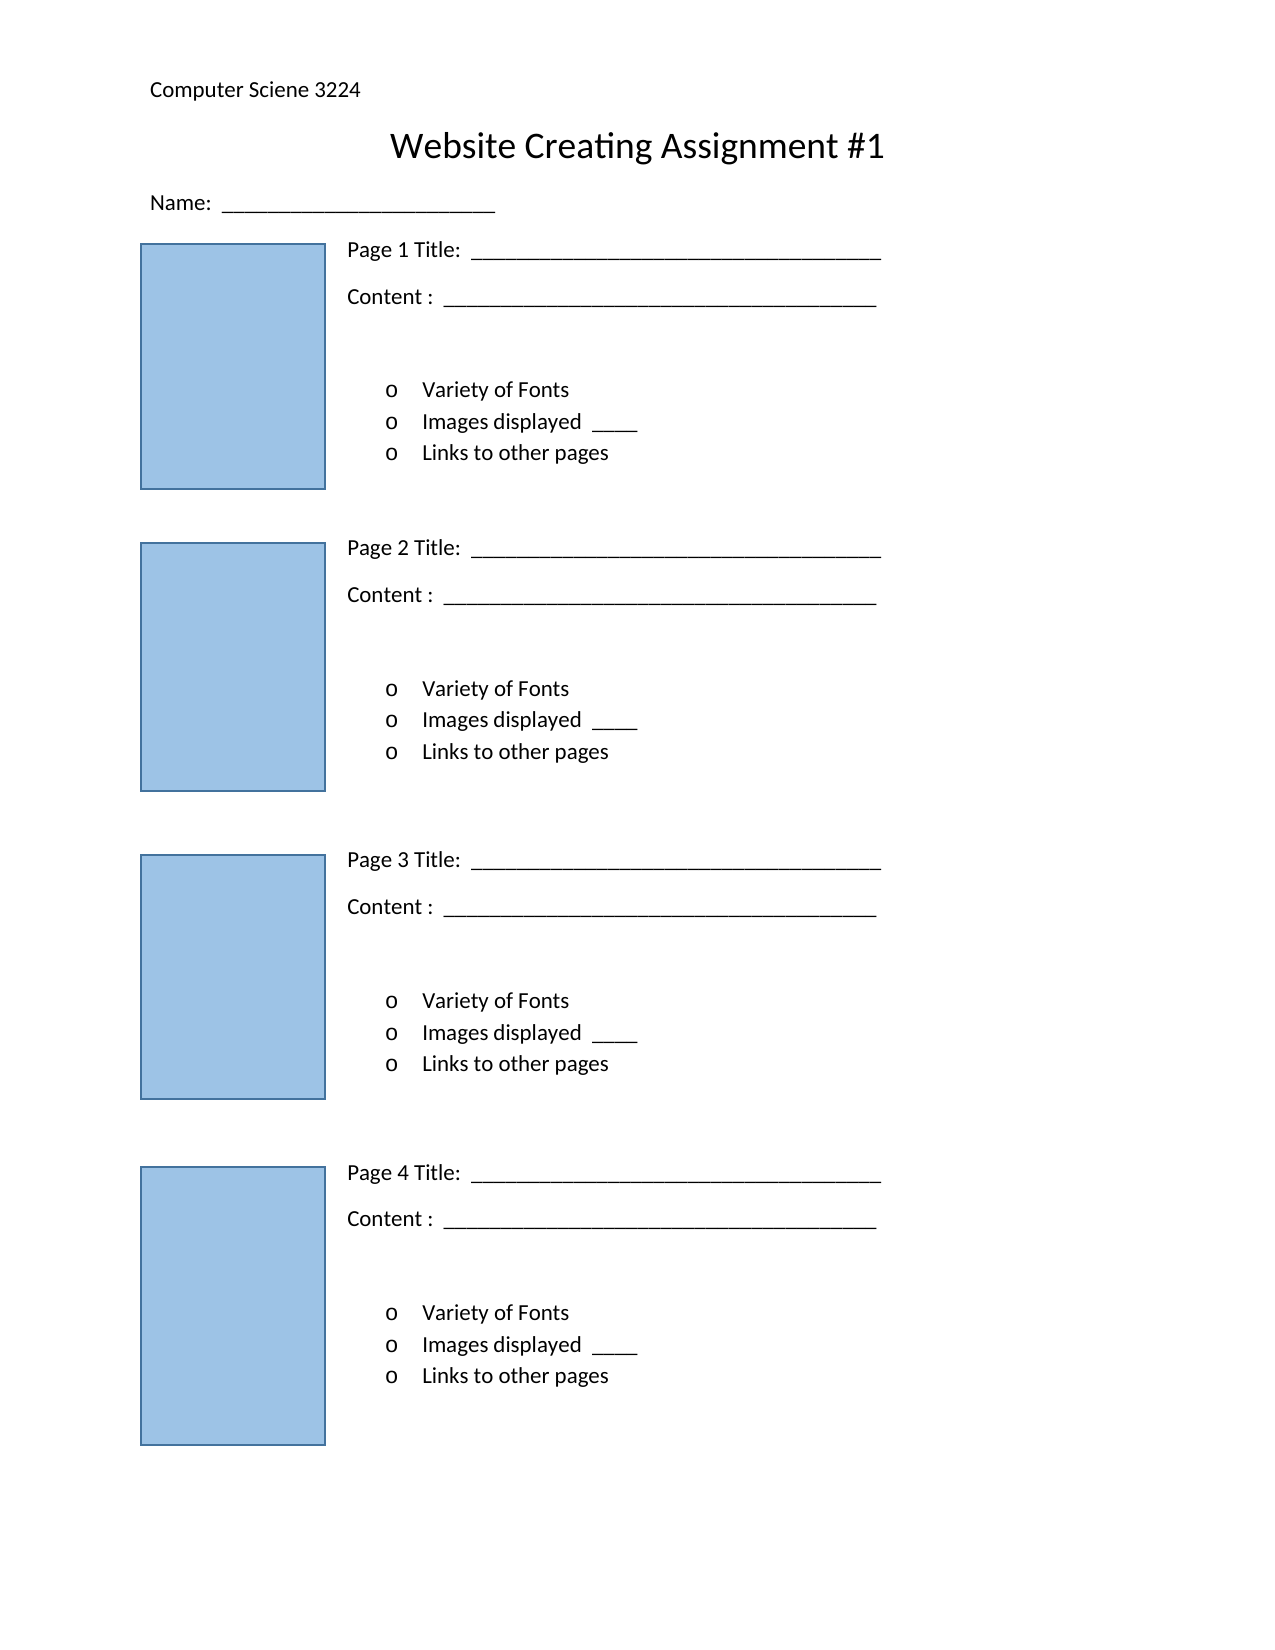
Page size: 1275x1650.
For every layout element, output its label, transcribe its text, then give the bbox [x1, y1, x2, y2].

text Content : ______________________________________ [326, 1204, 1125, 1232]
text Content : ______________________________________ [326, 282, 1125, 310]
text Page 3 Title: ____________________________________ [150, 846, 1125, 873]
text Computer Sciene 3224 [150, 75, 1125, 103]
list Links to other pages [326, 438, 1125, 468]
list Links to other pages [326, 1361, 1125, 1390]
text Content : ______________________________________ [326, 580, 1125, 608]
text Website Creating Assignment #1 [150, 122, 1125, 168]
list Images displayed ____ [326, 1018, 1125, 1047]
list Variety of Fonts [326, 674, 1125, 703]
list Variety of Fonts [326, 986, 1125, 1015]
list Variety of Fonts [326, 376, 1125, 405]
list Links to other pages [326, 737, 1125, 766]
text Content : ______________________________________ [326, 892, 1125, 920]
list Variety of Fonts [326, 1298, 1125, 1327]
list Links to other pages [326, 1049, 1125, 1078]
list Images displayed ____ [326, 1330, 1125, 1359]
text Page 1 Title: ____________________________________ [150, 235, 1125, 263]
text Page 2 Title: ____________________________________ [150, 533, 1125, 561]
text Name: ________________________ [150, 188, 1125, 216]
list Images displayed ____ [326, 706, 1125, 735]
list Images displayed ____ [326, 407, 1125, 436]
text Page 4 Title: ____________________________________ [150, 1158, 1125, 1186]
